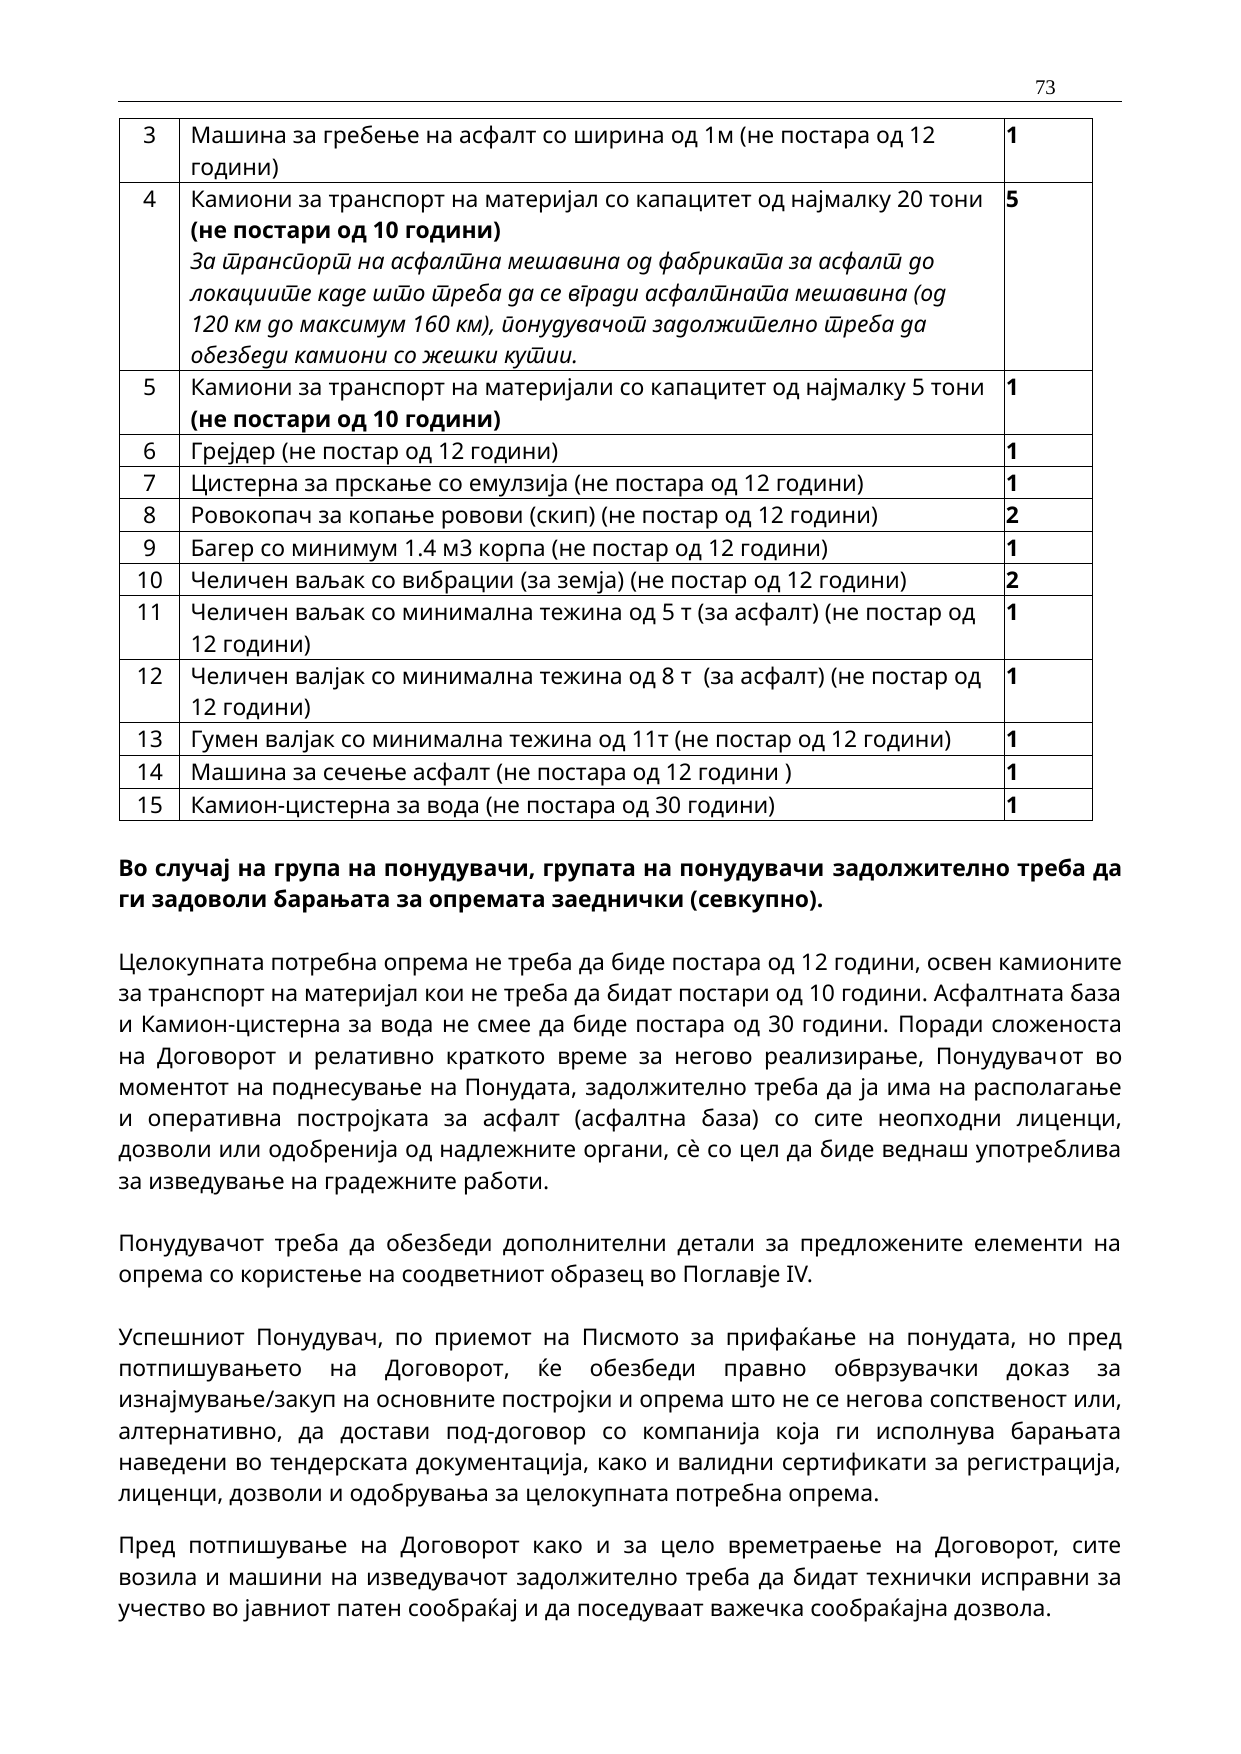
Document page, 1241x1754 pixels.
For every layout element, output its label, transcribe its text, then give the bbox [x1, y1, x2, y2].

text Во случај на група на понудувачи, групата на понудувачи задолжително треба да ги задоволи барањата за опремата заеднички (севкупно). [118, 852, 1122, 914]
table_cell 13 [120, 723, 179, 755]
table_cell 9 [120, 532, 179, 563]
table_cell 7 [120, 467, 179, 498]
table_cell 1 [1005, 119, 1092, 182]
table_cell 5 [120, 371, 179, 434]
table_cell Челичен ваљак со вибрации (за земја) (не постар од 12 години) [180, 564, 1004, 595]
table_cell Гумен валјак со минимална тежина од 11т (не постар од 12 години) [180, 723, 1004, 755]
table_cell 10 [120, 564, 179, 595]
table_cell 1 [1005, 756, 1092, 787]
table_cell 1 [1005, 596, 1092, 659]
text Успешниот Понудувач, по приемот на Писмото за прифаќање на понудата, но пред потпишувањето на Договорот, ќе обезбеди правно обврзувачки доказ за изнајмување/закуп на основните постројки и опрема што не се негова сопственост или, алтернативно, да достави под-договор со компанија која ги исполнува барањата наведени во тендерската документација, како и валидни сертификати за регистрација, лиценци, дозволи и одобрувања за целокупната потребна опрема. [118, 1321, 1122, 1508]
text Понудувачот треба да обезбеди дополнителни детали за предложените елементи на опрема со користење на соодветниот образец во Поглавје IV. [118, 1227, 1122, 1289]
table_cell 14 [120, 756, 179, 787]
table_cell 1 [1005, 660, 1092, 722]
table_cell 2 [1005, 564, 1092, 595]
table_cell Камиони за транспорт на материјал со капацитет од најмалку 20 тони (не постари од 10 години) За транспорт на асфалтна мешавина од фабриката за асфалт до локациите каде што треба да се вгради асфалтната мешавина (од 120 км до максимум 160 км), понудувачот задолжително треба да обезбеди камиони со жешки кутии. [180, 183, 1004, 370]
table_cell 15 [120, 789, 179, 820]
table_cell 2 [1005, 499, 1092, 531]
table_cell 6 [120, 435, 179, 466]
text Пред потпишување на Договорот како и за цело времетраење на Договорот, сите возила и машини на изведувачот задолжително треба да бидат технички исправни за учество во јавниот патен сообраќај и да поседуваат важечка сообраќајна дозвола. [118, 1529, 1122, 1623]
table_cell Машина за сечење асфалт (не постара од 12 години ) [180, 756, 1004, 787]
table_cell 1 [1005, 467, 1092, 498]
table_cell 5 [1005, 183, 1092, 370]
table_cell 1 [1005, 371, 1092, 434]
table_cell Камион-цистерна за вода (не постара од 30 години) [180, 789, 1004, 820]
table_cell Грејдер (не постар од 12 години) [180, 435, 1004, 466]
table_cell 1 [1005, 532, 1092, 563]
table_cell 8 [120, 499, 179, 531]
table_cell Челичен валјак со минимална тежина од 8 т (за асфалт) (не постар од 12 години) [180, 660, 1004, 722]
table_cell Челичен ваљак со минимална тежина од 5 т (за асфалт) (не постар од 12 години) [180, 596, 1004, 659]
table_cell Машина за гребење на асфалт со ширина од 1м (не постара од 12 години) [180, 119, 1004, 182]
table_cell 1 [1005, 789, 1092, 820]
table_cell Ровокопач за копање ровови (скип) (не постар од 12 години) [180, 499, 1004, 531]
table_cell 12 [120, 660, 179, 722]
table_cell Багер со минимум 1.4 м3 корпа (не постар од 12 години) [180, 532, 1004, 563]
table_cell 4 [120, 183, 179, 370]
text Целокупната потребна опрема не треба да биде постара од 12 години, освен камионите за транспорт на материјал кои не треба да бидат постари од 10 години. Асфалтната база и Камион-цистерна за вода не смее да биде постара од 30 години. Поради сложеноста на Договорот и релативно краткото време за негово реализирање, Понудувачот во моментот на поднесување на Понудата, задолжително треба да ја има на располагање и оперативна постројката за асфалт (асфалтна база) со сите неопходни лиценци, дозволи или одобренија од надлежните органи, сѐ со цел да биде веднаш употреблива за изведување на градежните работи. [118, 946, 1122, 1196]
table_cell 1 [1005, 435, 1092, 466]
table_cell Камиони за транспорт на материјали со капацитет од најмалку 5 тони (не постари од 10 години) [180, 371, 1004, 434]
table_cell 3 [120, 119, 179, 182]
table_cell Цистерна за прскање со емулзија (не постара од 12 години) [180, 467, 1004, 498]
table_cell 1 [1005, 723, 1092, 755]
table_cell 11 [120, 596, 179, 659]
